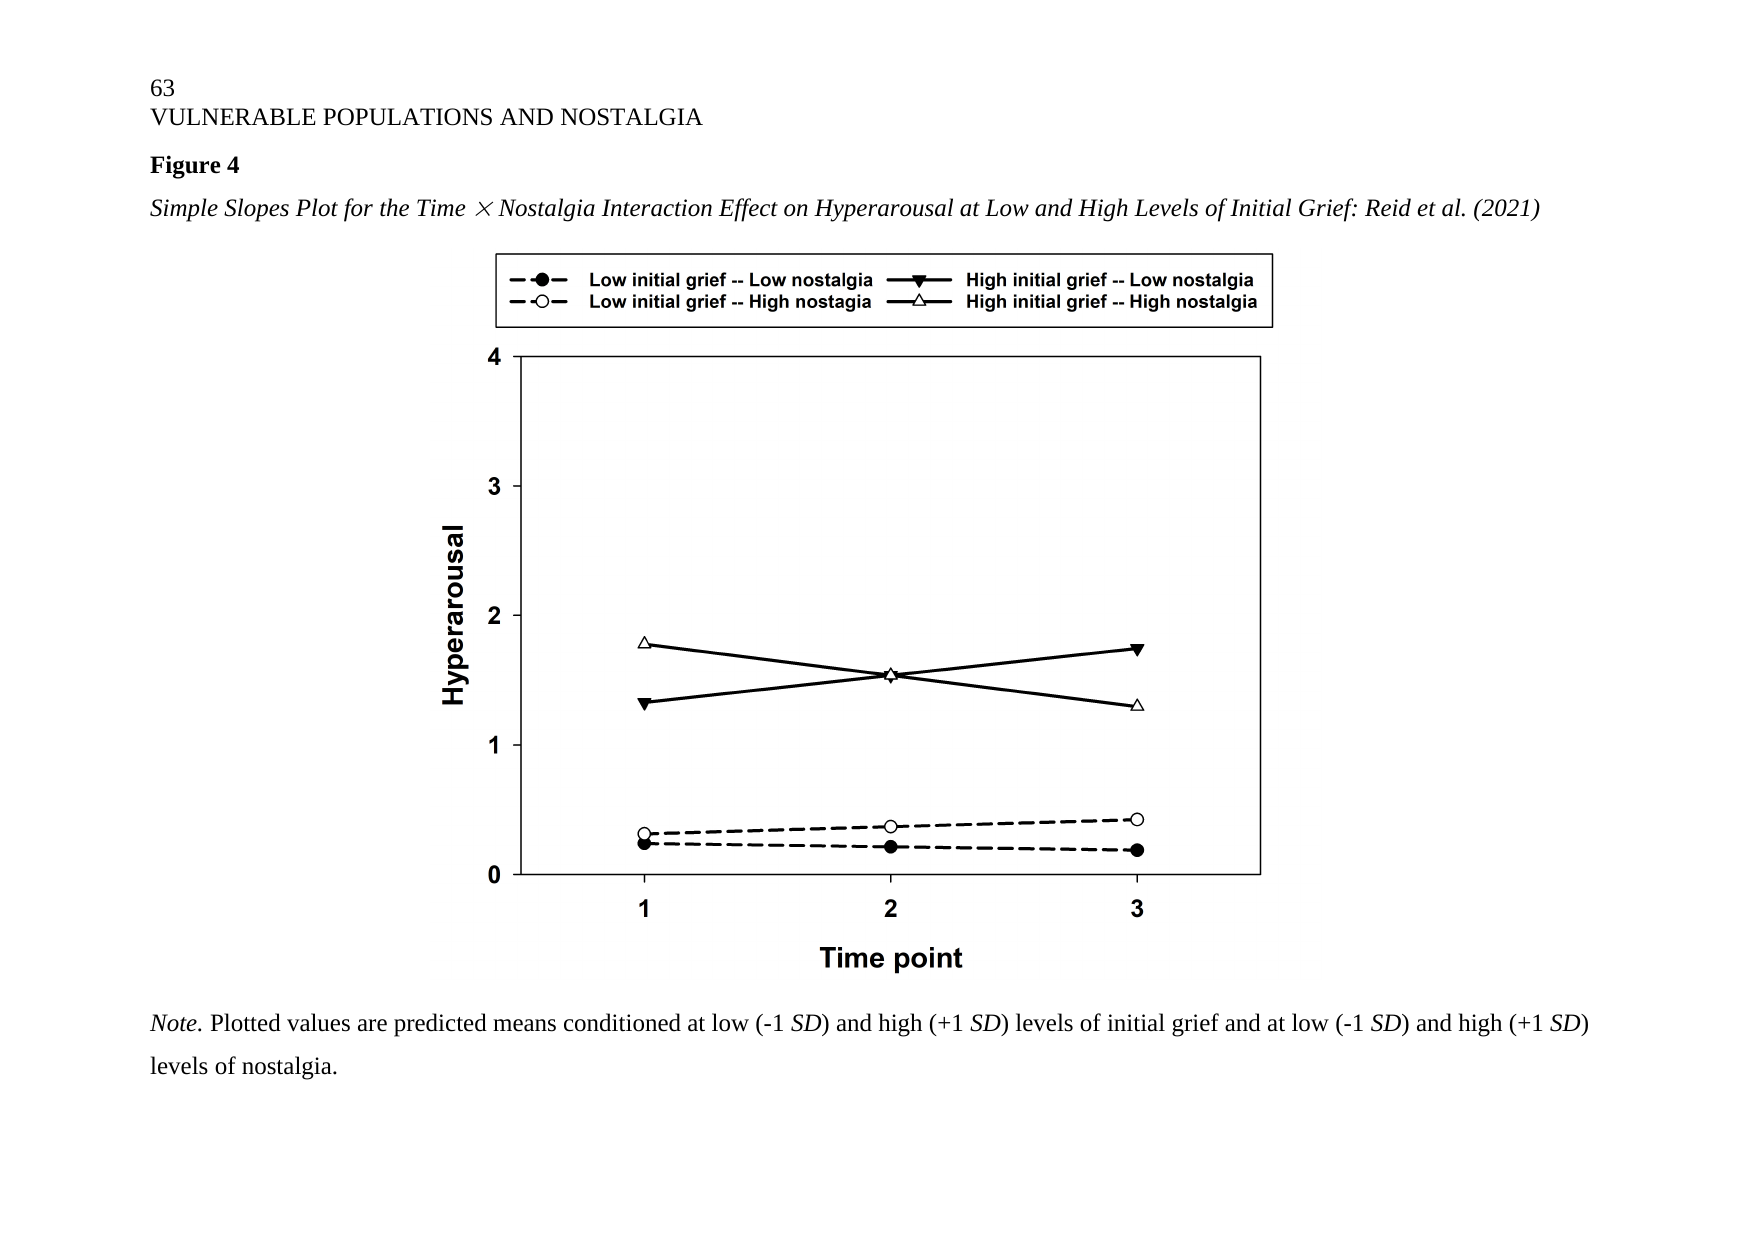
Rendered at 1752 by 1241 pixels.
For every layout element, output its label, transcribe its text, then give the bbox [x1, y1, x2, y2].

text Figure 4 [150, 150, 1602, 179]
picture [430, 248, 1322, 980]
text Simple Slopes Plot for the Time Nostalgia Interaction Effect on Hyperarousal at Low and High Levels of Initial Grief: Reid et al. (2021) [150, 193, 1602, 222]
text Note. Plotted values are predicted means conditioned at low (-1 SD) and high (+1 SD) levels of initial grief and at low (-1 SD) and high (+1 SD) levels of nostalgia. [150, 1008, 1602, 1080]
